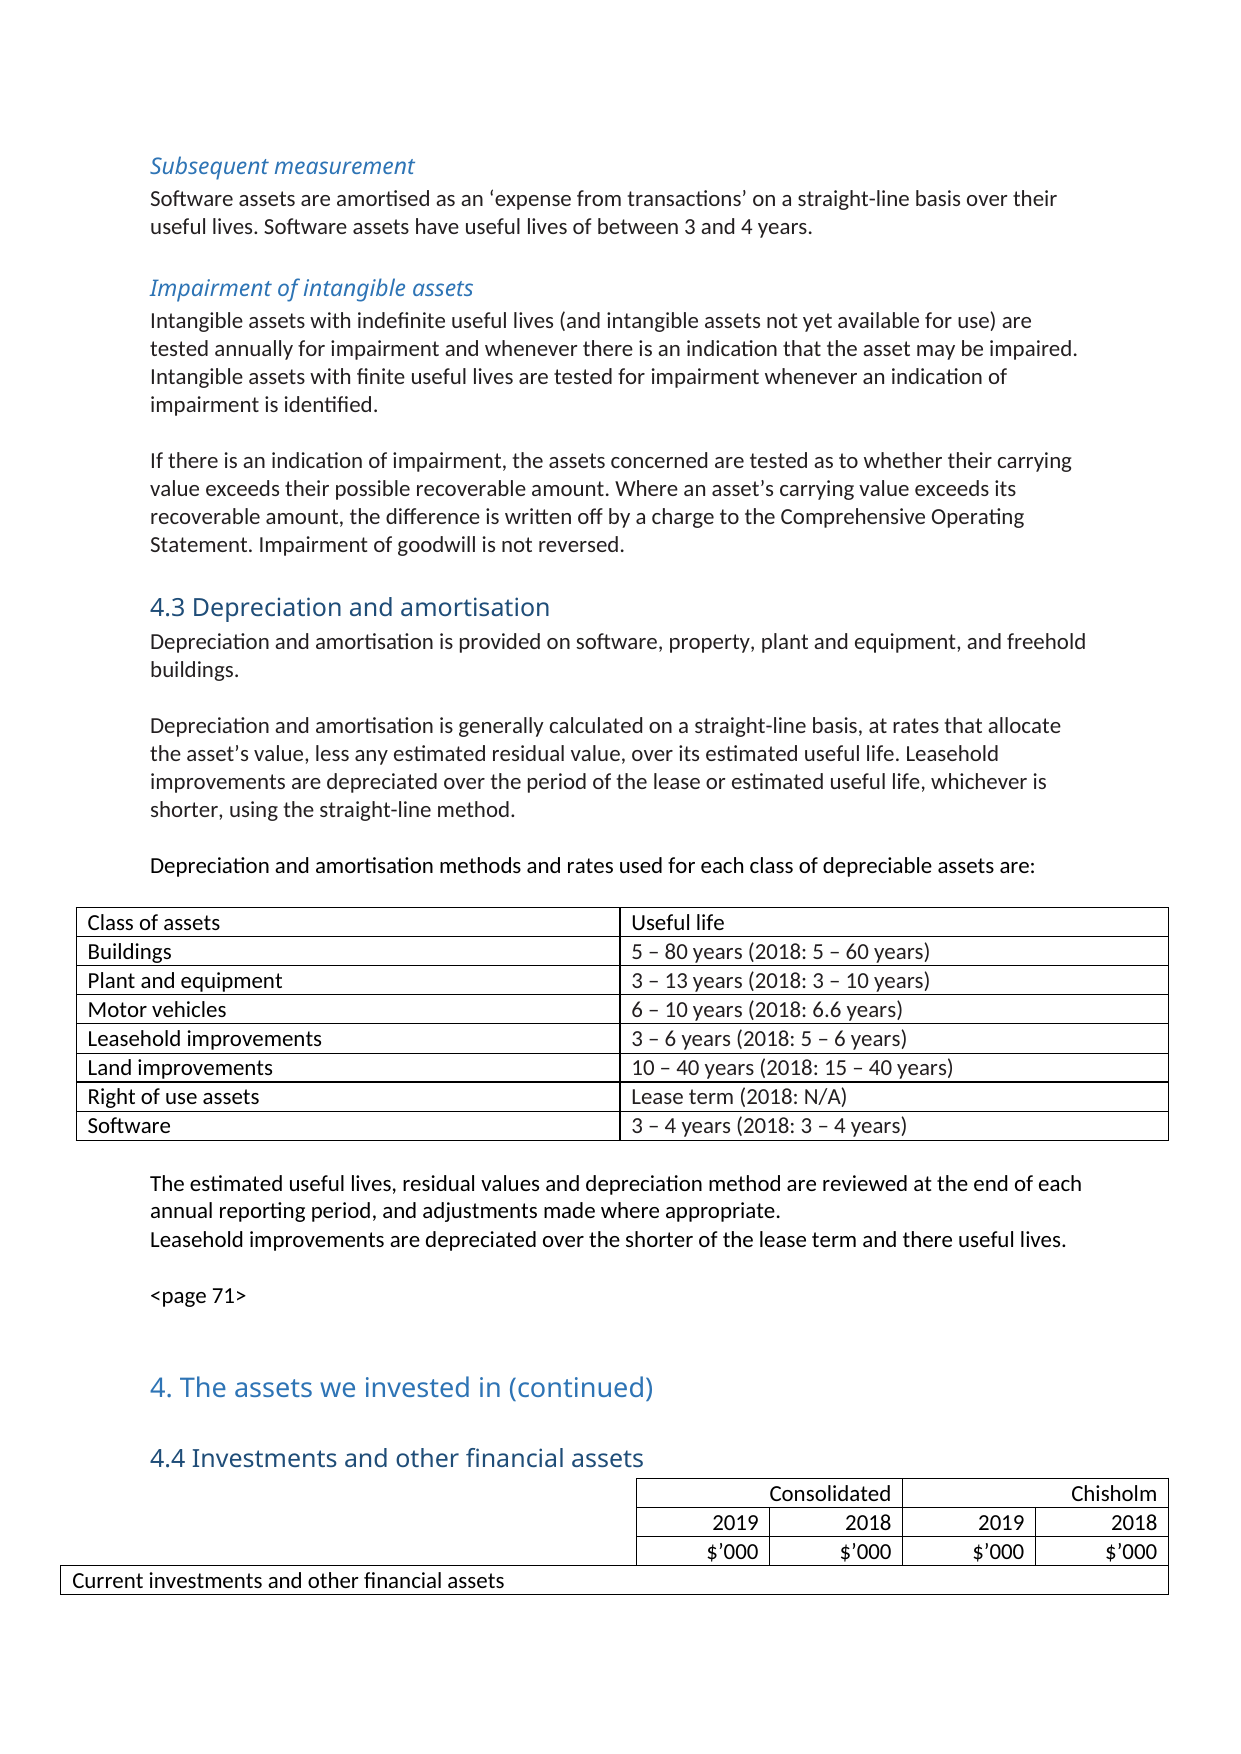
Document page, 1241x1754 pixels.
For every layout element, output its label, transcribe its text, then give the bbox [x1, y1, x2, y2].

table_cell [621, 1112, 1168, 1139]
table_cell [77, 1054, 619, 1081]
text Depreciation and amortisation methods and rates used for each class of depreciable assets are: [150, 851, 1090, 879]
subtitle 4.4 Investments and other financial assets [150, 1441, 1090, 1475]
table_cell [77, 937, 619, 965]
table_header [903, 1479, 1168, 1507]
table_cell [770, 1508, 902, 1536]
text Depreciation and amortisation is generally calculated on a straight-line basis, at rates that allocate the asset’s value, less any estimated residual value, over its estimated useful life. Leasehold improvements are depreciated over the period of the lease or estimated useful life, whichever is shorter, using the straight-line method. [150, 711, 1090, 823]
text Depreciation and amortisation is provided on software, property, plant and equipment, and freehold buildings. [150, 627, 1090, 683]
subtitle Impairment of intangible assets [150, 272, 1090, 303]
text Intangible assets with indefinite useful lives (and intangible assets not yet available for use) are tested annually for impairment and whenever there is an indication that the asset may be impaired. Intangible assets with finite useful lives are tested for impairment whenever an indication of impairment is identified. [150, 306, 1090, 418]
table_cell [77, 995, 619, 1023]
text Software assets are amortised as an ‘expense from transactions’ on a straight-line basis over their useful lives. Software assets have useful lives of between 3 and 4 years. [150, 184, 1090, 240]
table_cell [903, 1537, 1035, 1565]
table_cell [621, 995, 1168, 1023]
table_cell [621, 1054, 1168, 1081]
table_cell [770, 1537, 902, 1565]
subtitle Subsequent measurement [150, 150, 1090, 181]
subtitle 4.3 Depreciation and amortisation [150, 590, 1090, 624]
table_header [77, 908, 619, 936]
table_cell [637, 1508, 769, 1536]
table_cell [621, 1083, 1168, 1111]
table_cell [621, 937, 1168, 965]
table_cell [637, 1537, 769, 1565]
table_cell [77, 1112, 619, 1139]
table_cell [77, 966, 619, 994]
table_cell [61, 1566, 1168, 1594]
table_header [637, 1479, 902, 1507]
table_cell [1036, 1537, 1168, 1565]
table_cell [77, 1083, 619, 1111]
text Leasehold improvements are depreciated over the shorter of the lease term and there useful lives. [150, 1225, 1090, 1253]
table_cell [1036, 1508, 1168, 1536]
text If there is an indication of impairment, the assets concerned are tested as to whether their carrying value exceeds their possible recoverable amount. Where an asset’s carrying value exceeds its recoverable amount, the difference is written off by a charge to the Comprehensive Operating Statement. Impairment of goodwill is not reversed. [150, 446, 1090, 558]
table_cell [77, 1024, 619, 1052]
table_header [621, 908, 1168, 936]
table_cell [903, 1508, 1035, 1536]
subtitle 4. The assets we invested in (continued) [150, 1369, 1090, 1406]
text The estimated useful lives, residual values and depreciation method are reviewed at the end of each annual reporting period, and adjustments made where appropriate. [150, 1169, 1090, 1225]
text <page 71> [150, 1281, 1090, 1309]
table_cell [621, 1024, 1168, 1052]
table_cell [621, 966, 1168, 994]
